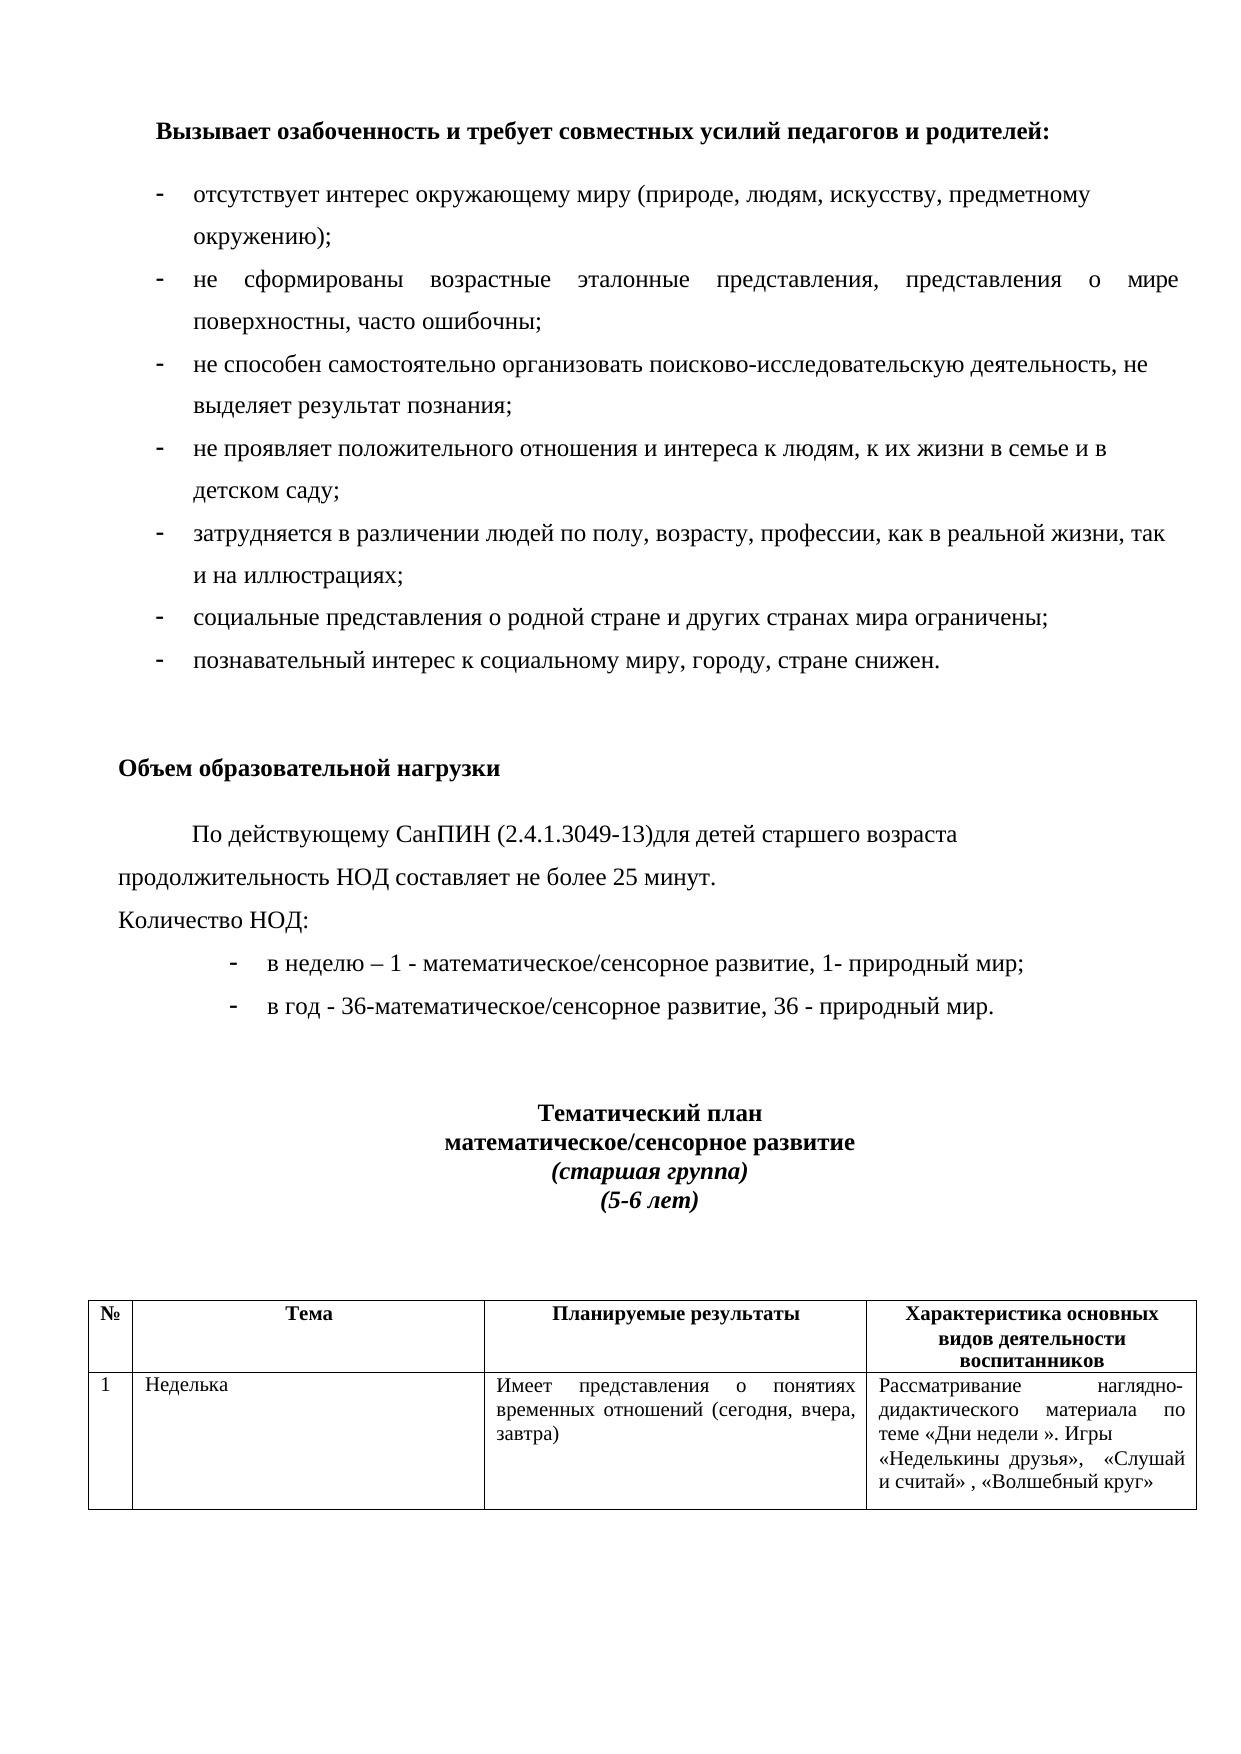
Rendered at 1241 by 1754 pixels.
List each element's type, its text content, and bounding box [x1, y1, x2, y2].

table_cell Имеет представления о понятиях временных отношений (сегодня, вчера, завтра) [485, 1373, 866, 1509]
list не способен самостоятельно организовать поисково-исследовательскую деятельность, не выделяет результат познания; [156, 349, 1181, 419]
table_header Тема [133, 1301, 484, 1372]
table_header Планируемые результаты [485, 1301, 866, 1372]
list познавательный интерес к социальному миру, городу, стране снижен. [155, 646, 1209, 674]
list не проявляет положительного отношения и интереса к людям, к их жизни в семье и в детском саду; [156, 433, 1180, 504]
subtitle (5-6 лет) [494, 1185, 805, 1213]
text Тематический план математическое/сенсорное развитие (старшая группа) [444, 1098, 855, 1184]
list не сформированы возрастные эталонные представления, представления о мире поверхностны, часто ошибочны; [156, 264, 1180, 334]
table_cell Рассматривание наглядно- дидактического материала по теме «Дни недели ». Игры «Неделькины друзья», «Слушай и считай» , «Волшебный круг» [867, 1373, 1196, 1509]
text По действующему СанПИН (2.4.1.3049-13)для детей старшего возраста продолжительность НОД составляет не более 25 минут. [118, 819, 959, 891]
subtitle Объем образовательной нагрузки [118, 753, 1209, 782]
list социальные представления о родной стране и других странах мира ограничены; [155, 602, 1209, 631]
table_cell 1 [89, 1373, 132, 1509]
list в год - 36-математическое/сенсорное развитие, 36 - природный мир. [229, 991, 1209, 1020]
text Количество НОД: [118, 905, 1209, 934]
subtitle Вызывает озабоченность и требует совместных усилий педагогов и родителей: [156, 116, 1209, 145]
list отсутствует интерес окружающему миру (природе, людям, искусству, предметному окружению); [156, 179, 1182, 250]
list в неделю – 1 - математическое/сенсорное развитие, 1- природный мир; [229, 948, 1209, 977]
table_header № [89, 1301, 132, 1372]
table_cell Неделька [133, 1373, 484, 1509]
table_header Характеристика основных видов деятельности воспитанников [867, 1301, 1196, 1372]
list затрудняется в различении людей по полу, возрасту, профессии, как в реальной жизни, так и на иллюстрациях; [156, 518, 1180, 588]
